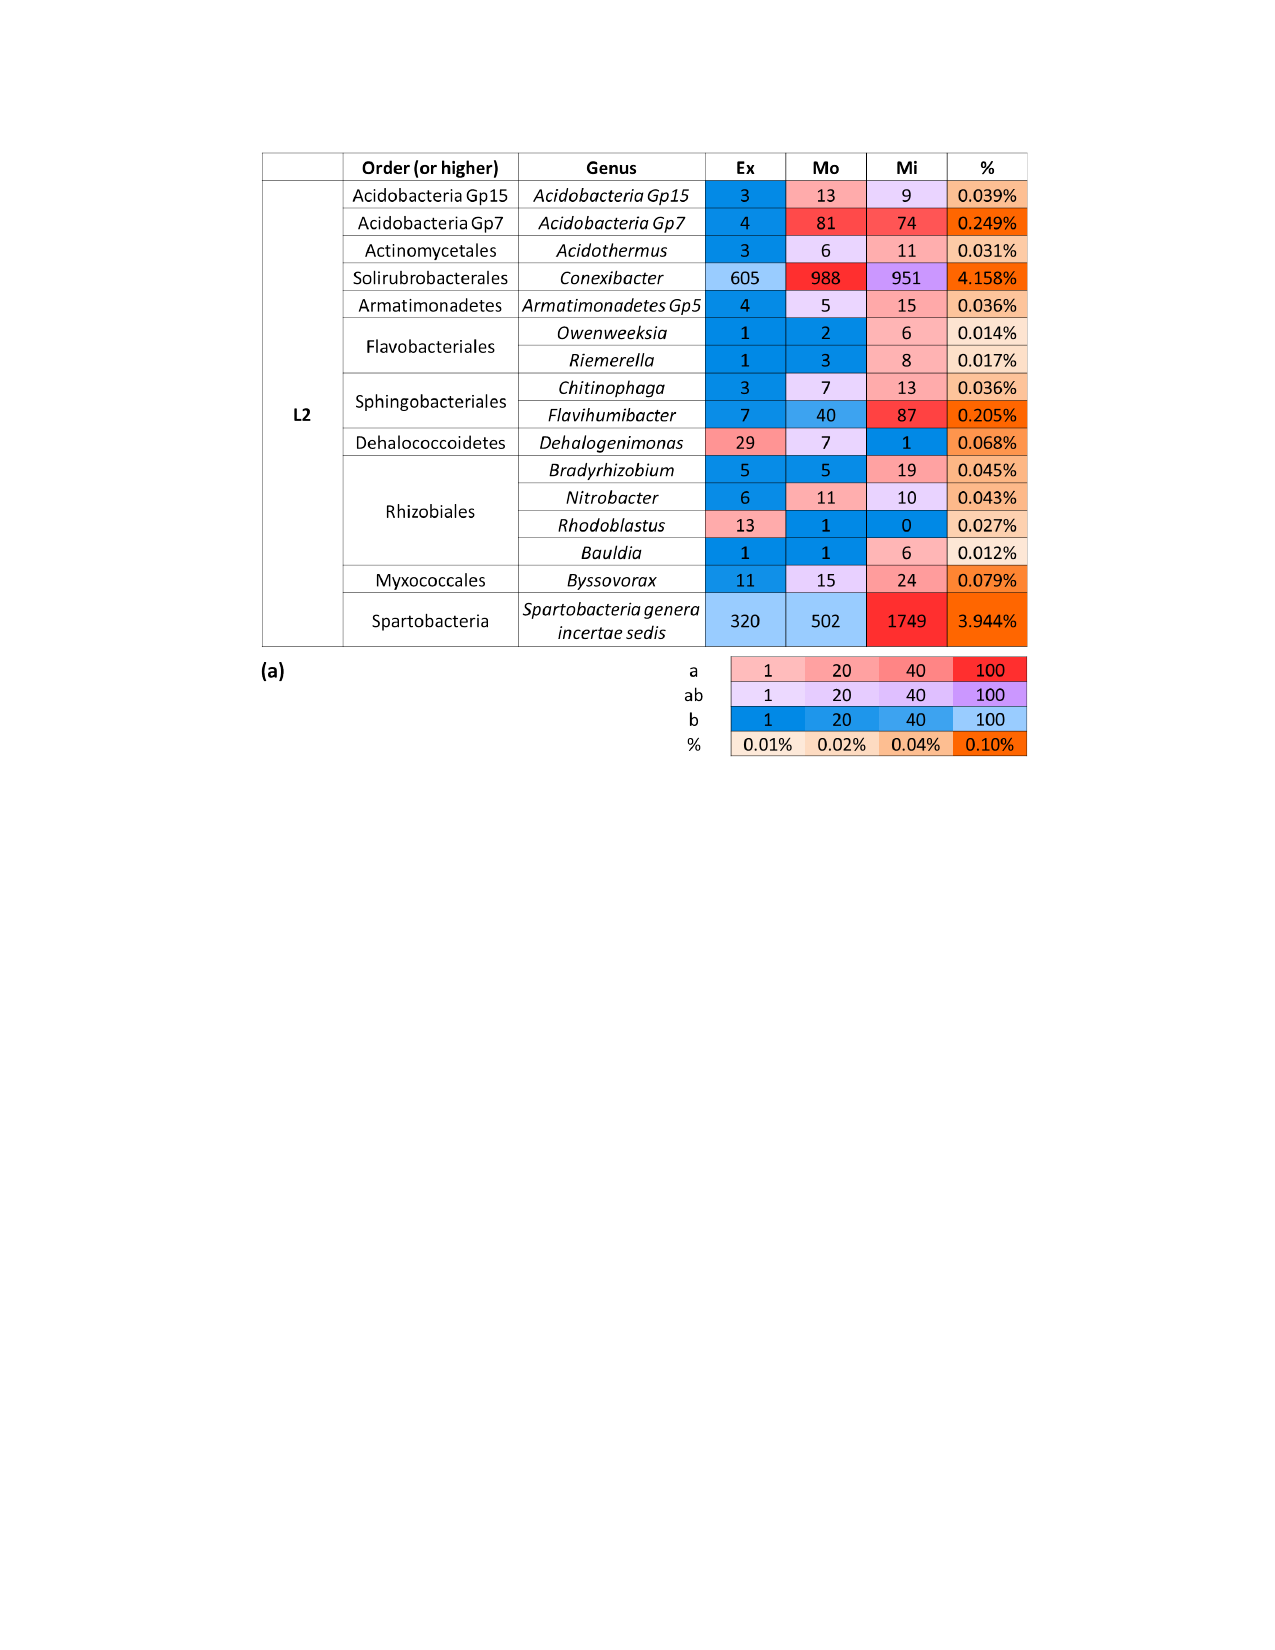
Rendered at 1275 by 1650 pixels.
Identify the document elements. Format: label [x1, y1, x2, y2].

picture [247, 150, 1028, 768]
